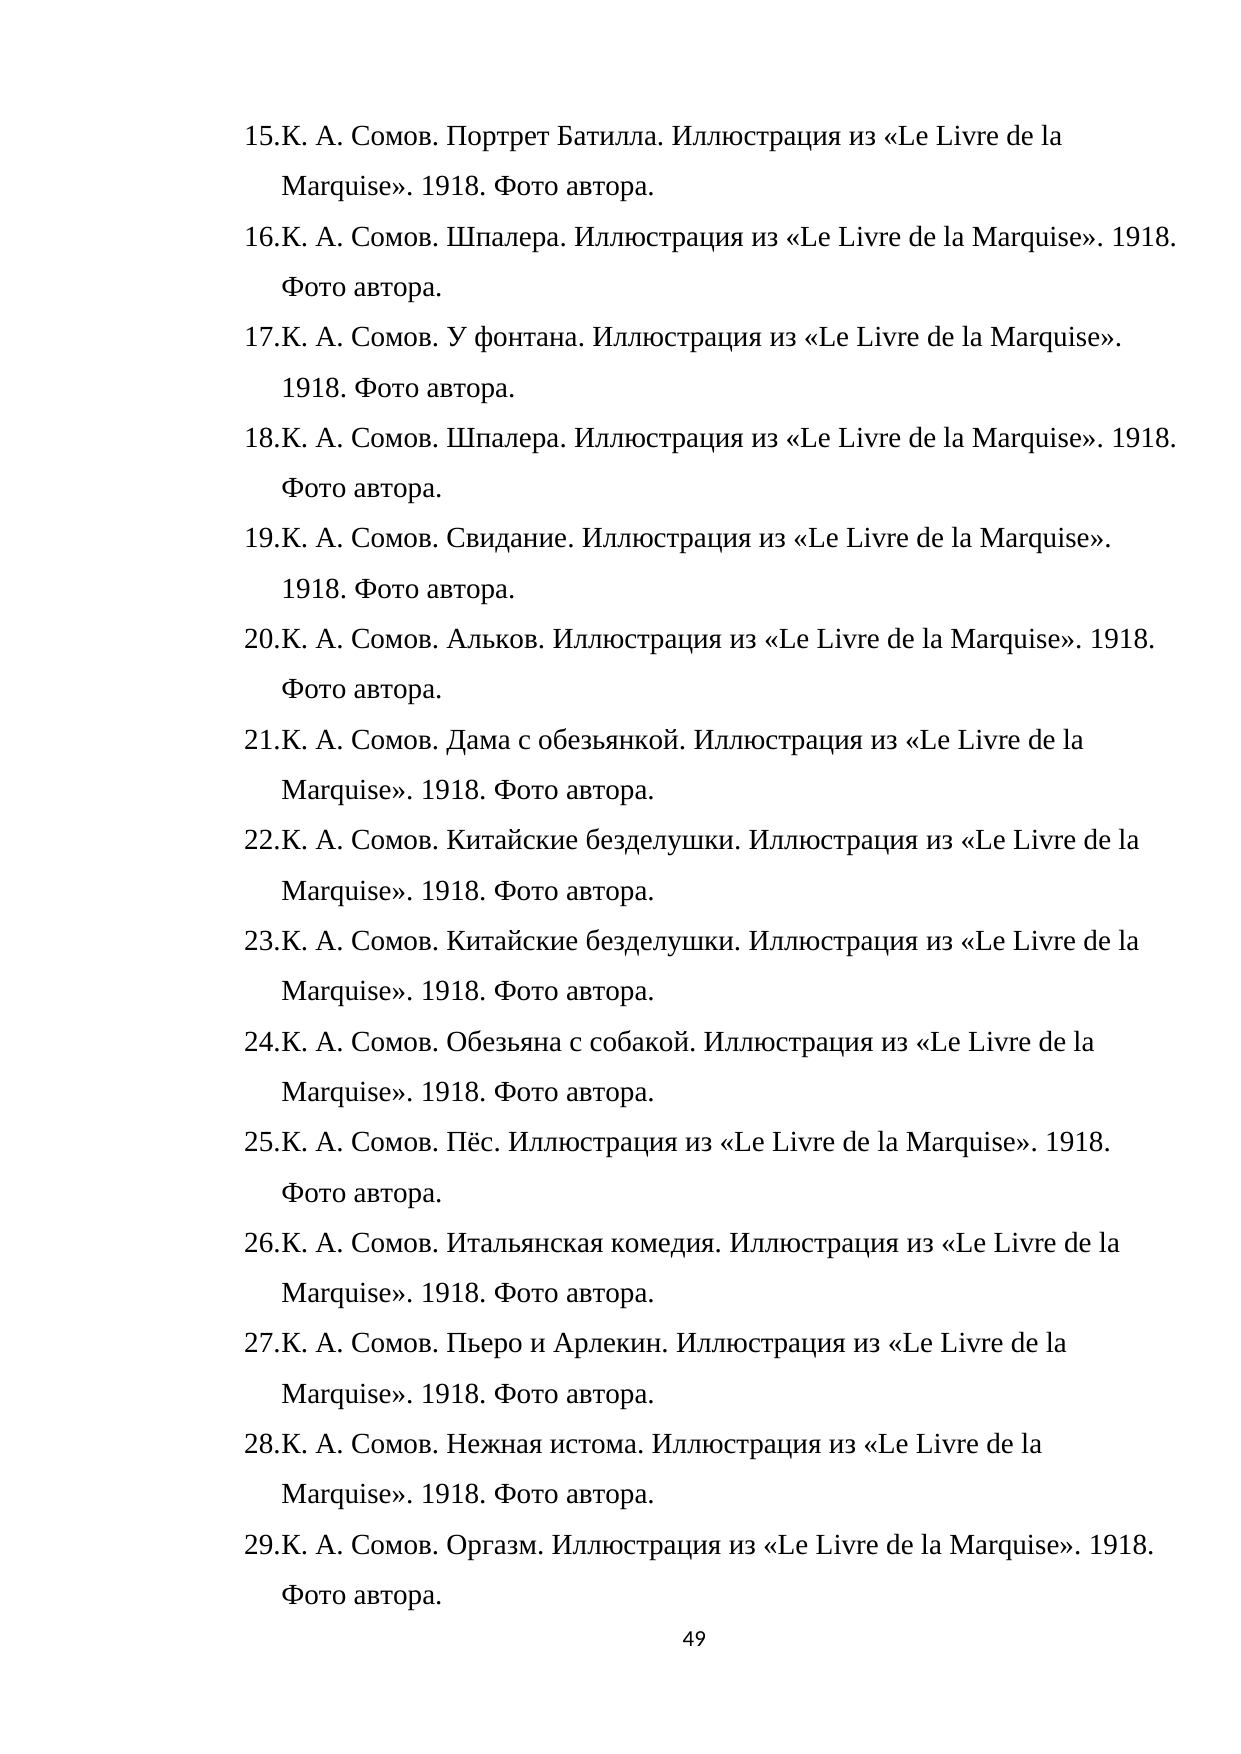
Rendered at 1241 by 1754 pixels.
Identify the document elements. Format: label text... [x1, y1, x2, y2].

list К. А. Сомов. Альков. Иллюстрация из «Le Livre de la Marquise». 1918. Фото автора. [244, 621, 1181, 705]
list К. А. Сомов. У фонтана. Иллюстрация из «Le Livre de la Marquise». 1918. Фото автора. [244, 319, 1181, 403]
list К. А. Сомов. Оргазм. Иллюстрация из «Le Livre de la Marquise». 1918. Фото автора. [244, 1527, 1181, 1611]
list К. А. Сомов. Шпалера. Иллюстрация из «Le Livre de la Marquise». 1918. Фото автора. [244, 420, 1181, 504]
list К. А. Сомов. Портрет Батилла. Иллюстрация из «Le Livre de la Marquise». 1918. Фото автора. [244, 118, 1181, 202]
list К. А. Сомов. Китайские безделушки. Иллюстрация из «Le Livre de la Marquise». 1918. Фото автора. [244, 923, 1181, 1007]
list К. А. Сомов. Итальянская комедия. Иллюстрация из «Le Livre de la Marquise». 1918. Фото автора. [244, 1225, 1181, 1309]
list К. А. Сомов. Пьеро и Арлекин. Иллюстрация из «Le Livre de la Marquise». 1918. Фото автора. [244, 1326, 1181, 1409]
list К. А. Сомов. Нежная истома. Иллюстрация из «Le Livre de la Marquise». 1918. Фото автора. [244, 1426, 1181, 1510]
list К. А. Сомов. Дама с обезьянкой. Иллюстрация из «Le Livre de la Marquise». 1918. Фото автора. [244, 722, 1181, 806]
list К. А. Сомов. Китайские безделушки. Иллюстрация из «Le Livre de la Marquise». 1918. Фото автора. [244, 822, 1181, 906]
list К. А. Сомов. Свидание. Иллюстрация из «Le Livre de la Marquise». 1918. Фото автора. [244, 521, 1181, 604]
list К. А. Сомов. Обезьяна с собакой. Иллюстрация из «Le Livre de la Marquise». 1918. Фото автора. [244, 1024, 1181, 1108]
list К. А. Сомов. Пёс. Иллюстрация из «Le Livre de la Marquise». 1918. Фото автора. [244, 1124, 1181, 1208]
list К. А. Сомов. Шпалера. Иллюстрация из «Le Livre de la Marquise». 1918. Фото автора. [244, 219, 1181, 303]
